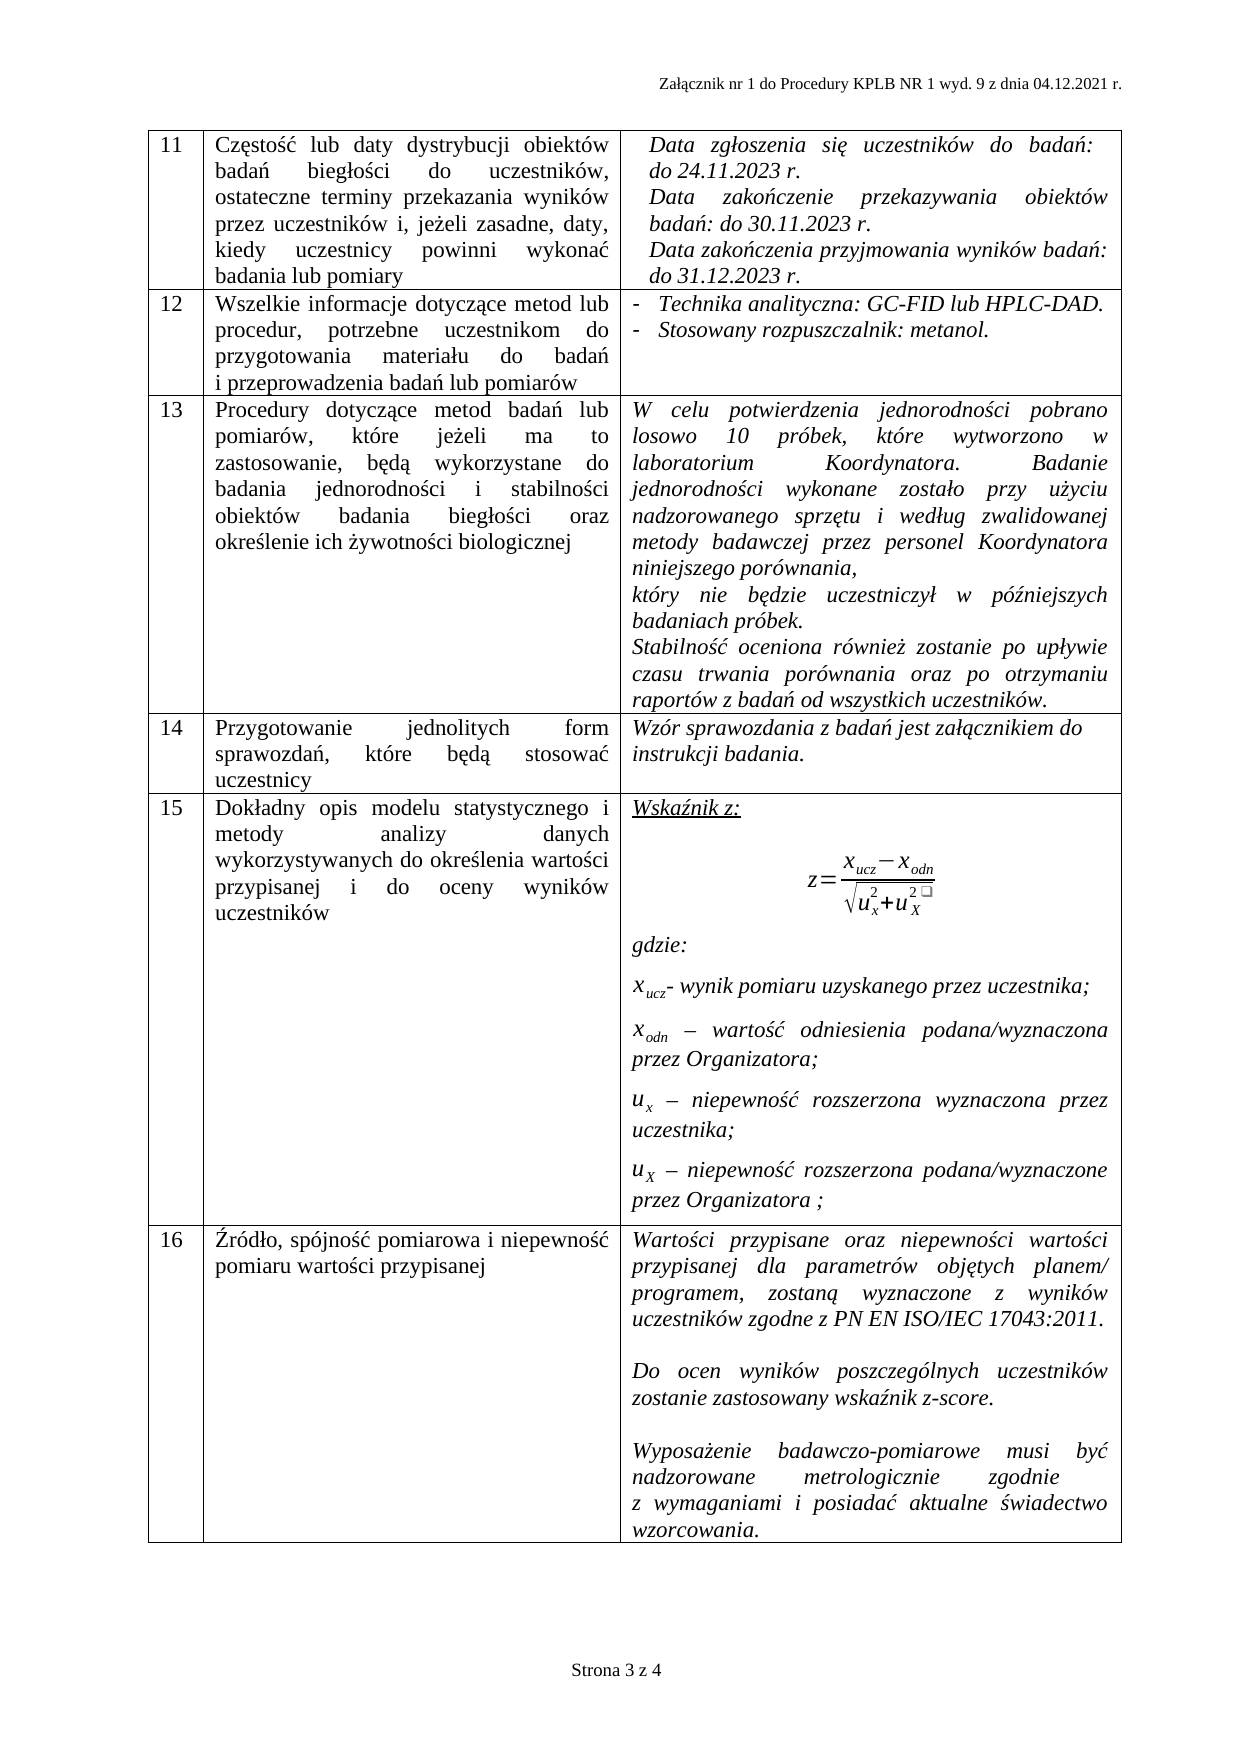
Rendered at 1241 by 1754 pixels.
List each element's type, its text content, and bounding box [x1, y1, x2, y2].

table_cell 15 [149, 794, 203, 1225]
table_cell Wartości przypisane oraz niepewności wartości przypisanej dla parametrów objętych planem/ programem, zostaną wyznaczone z wyników uczestników zgodne z PN EN ISO/IEC 17043:2011. Do ocen wyników poszczególnych uczestników zostanie zastosowany wskaźnik z-score. Wyposażenie badawczo-pomiarowe musi być nadzorowane metrologicznie zgodnie z wymaganiami i posiadać aktualne świadectwo wzorcowania. [621, 1226, 1121, 1542]
table_cell 16 [149, 1226, 203, 1542]
table_cell 14 [149, 714, 203, 793]
table_cell 11 [149, 131, 203, 289]
table_cell Data zgłoszenia się uczestników do badań: do 24.11.2023 r. Data zakończenie przekazywania obiektów badań: do 30.11.2023 r. Data zakończenia przyjmowania wyników badań: do 31.12.2023 r. [621, 131, 1121, 289]
table_cell 12 [149, 290, 203, 395]
table_cell Wzór sprawozdania z badań jest załącznikiem do instrukcji badania. [621, 714, 1121, 793]
table_cell Technika analityczna: GC-FID lub HPLC-DAD. Stosowany rozpuszczalnik: metanol. [621, 290, 1121, 395]
table_cell Wskaźnik z: gdzie: - wynik pomiaru uzyskanego przez uczestnika; – wartość odniesienia podana/wyznaczona przez Organizatora; – niepewność rozszerzona wyznaczona przez uczestnika; – niepewność rozszerzona podana/wyznaczone przez Organizatora ; [621, 794, 1121, 1225]
table_cell Dokładny opis modelu statystycznego i metody analizy danych wykorzystywanych do określenia wartości przypisanej i do oceny wyników uczestników [204, 794, 620, 1225]
table_cell Częstość lub daty dystrybucji obiektów badań biegłości do uczestników, ostateczne terminy przekazania wyników przez uczestników i, jeżeli zasadne, daty, kiedy uczestnicy powinni wykonać badania lub pomiary [204, 131, 620, 289]
table_cell Źródło, spójność pomiarowa i niepewność pomiaru wartości przypisanej [204, 1226, 620, 1542]
table_cell Wszelkie informacje dotyczące metod lub procedur, potrzebne uczestnikom do przygotowania materiału do badań i przeprowadzenia badań lub pomiarów [204, 290, 620, 395]
table_cell Procedury dotyczące metod badań lub pomiarów, które jeżeli ma to zastosowanie, będą wykorzystane do badania jednorodności i stabilności obiektów badania biegłości oraz określenie ich żywotności biologicznej [204, 396, 620, 712]
table_cell W celu potwierdzenia jednorodności pobrano losowo 10 próbek, które wytworzono w laboratorium Koordynatora. Badanie jednorodności wykonane zostało przy użyciu nadzorowanego sprzętu i według zwalidowanej metody badawczej przez personel Koordynatora niniejszego porównania, który nie będzie uczestniczył w późniejszych badaniach próbek. Stabilność oceniona również zostanie po upływie czasu trwania porównania oraz po otrzymaniu raportów z badań od wszystkich uczestników. [621, 396, 1121, 712]
table_cell Przygotowanie jednolitych form sprawozdań, które będą stosować uczestnicy [204, 714, 620, 793]
table_cell 13 [149, 396, 203, 712]
